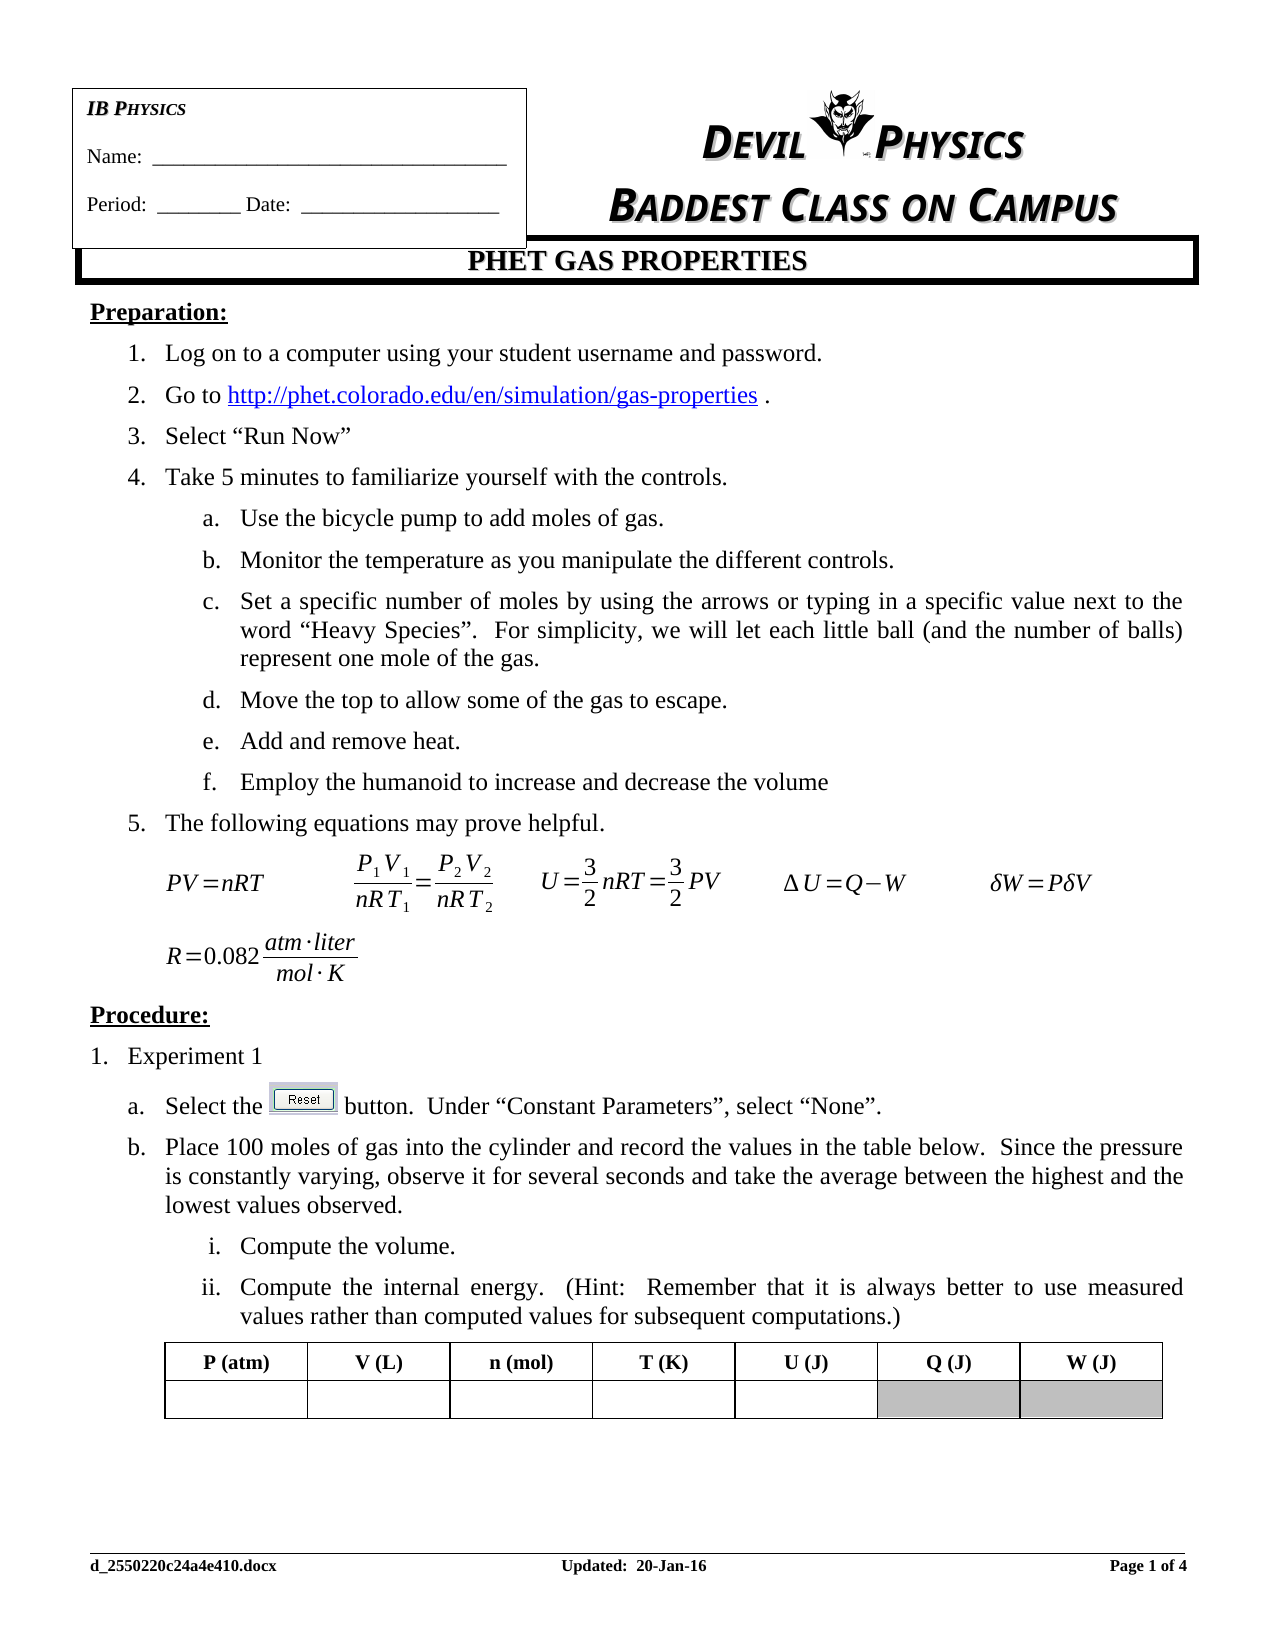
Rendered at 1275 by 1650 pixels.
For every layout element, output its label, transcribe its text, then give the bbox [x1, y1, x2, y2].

list Set a specific number of moles by using the arrows or typing in a specific value next to the word “Heavy Species”. For simplicity, we will let each little ball (and the number of balls) represent one mole of the gas. [202, 586, 1185, 672]
list Monitor the temperature as you manipulate the different controls. [202, 545, 1185, 573]
text Preparation: [90, 297, 1185, 326]
text Procedure: [90, 1000, 1185, 1029]
table_header V (L) [308, 1343, 449, 1380]
table_header W (J) [1021, 1343, 1162, 1380]
list Log on to a computer using your student username and password. [127, 338, 1185, 367]
table_cell [1021, 1381, 1162, 1417]
table_cell [451, 1381, 592, 1417]
list Compute the internal energy. (Hint: Remember that it is always better to use measured values rather than computed values for subsequent computations.) [221, 1272, 1185, 1330]
table_cell [308, 1381, 449, 1417]
table_header U (J) [736, 1343, 877, 1380]
table_cell [736, 1381, 877, 1417]
picture [269, 1082, 338, 1115]
table_header n (mol) [451, 1343, 592, 1380]
table_header P (atm) [166, 1343, 307, 1380]
list Place 100 moles of gas into the cylinder and record the values in the table below. Since the pressure is constantly varying, observe it for several seconds and take the average between the highest and the lowest values observed. [127, 1132, 1185, 1218]
text PhET Gas Properties [82, 241, 1193, 278]
list Go to http://phet.colorado.edu/en/simulation/gas-properties . [127, 380, 1185, 408]
list Move the top to allow some of the gas to escape. [202, 685, 1185, 713]
list Compute the volume. [221, 1231, 1185, 1260]
table_cell [593, 1381, 734, 1417]
table_header T (K) [593, 1343, 734, 1380]
list Select “Run Now” [127, 421, 1185, 450]
list Select the button. Under “Constant Parameters”, select “None”. [127, 1083, 1185, 1120]
list Employ the humanoid to increase and decrease the volume [202, 767, 1185, 796]
text Baddest Class on Campus [540, 172, 1185, 234]
list The following equations may prove helpful. [127, 808, 1185, 837]
list Use the bicycle pump to add moles of gas. [202, 503, 1185, 532]
table_cell [166, 1381, 307, 1417]
list Experiment 1 [90, 1041, 1185, 1070]
text DevilPhysics [540, 90, 1185, 172]
list Add and remove heat. [202, 726, 1185, 755]
table_cell [878, 1381, 1019, 1417]
table_header Q (J) [878, 1343, 1019, 1380]
list Take 5 minutes to familiarize yourself with the controls. [127, 462, 1185, 491]
